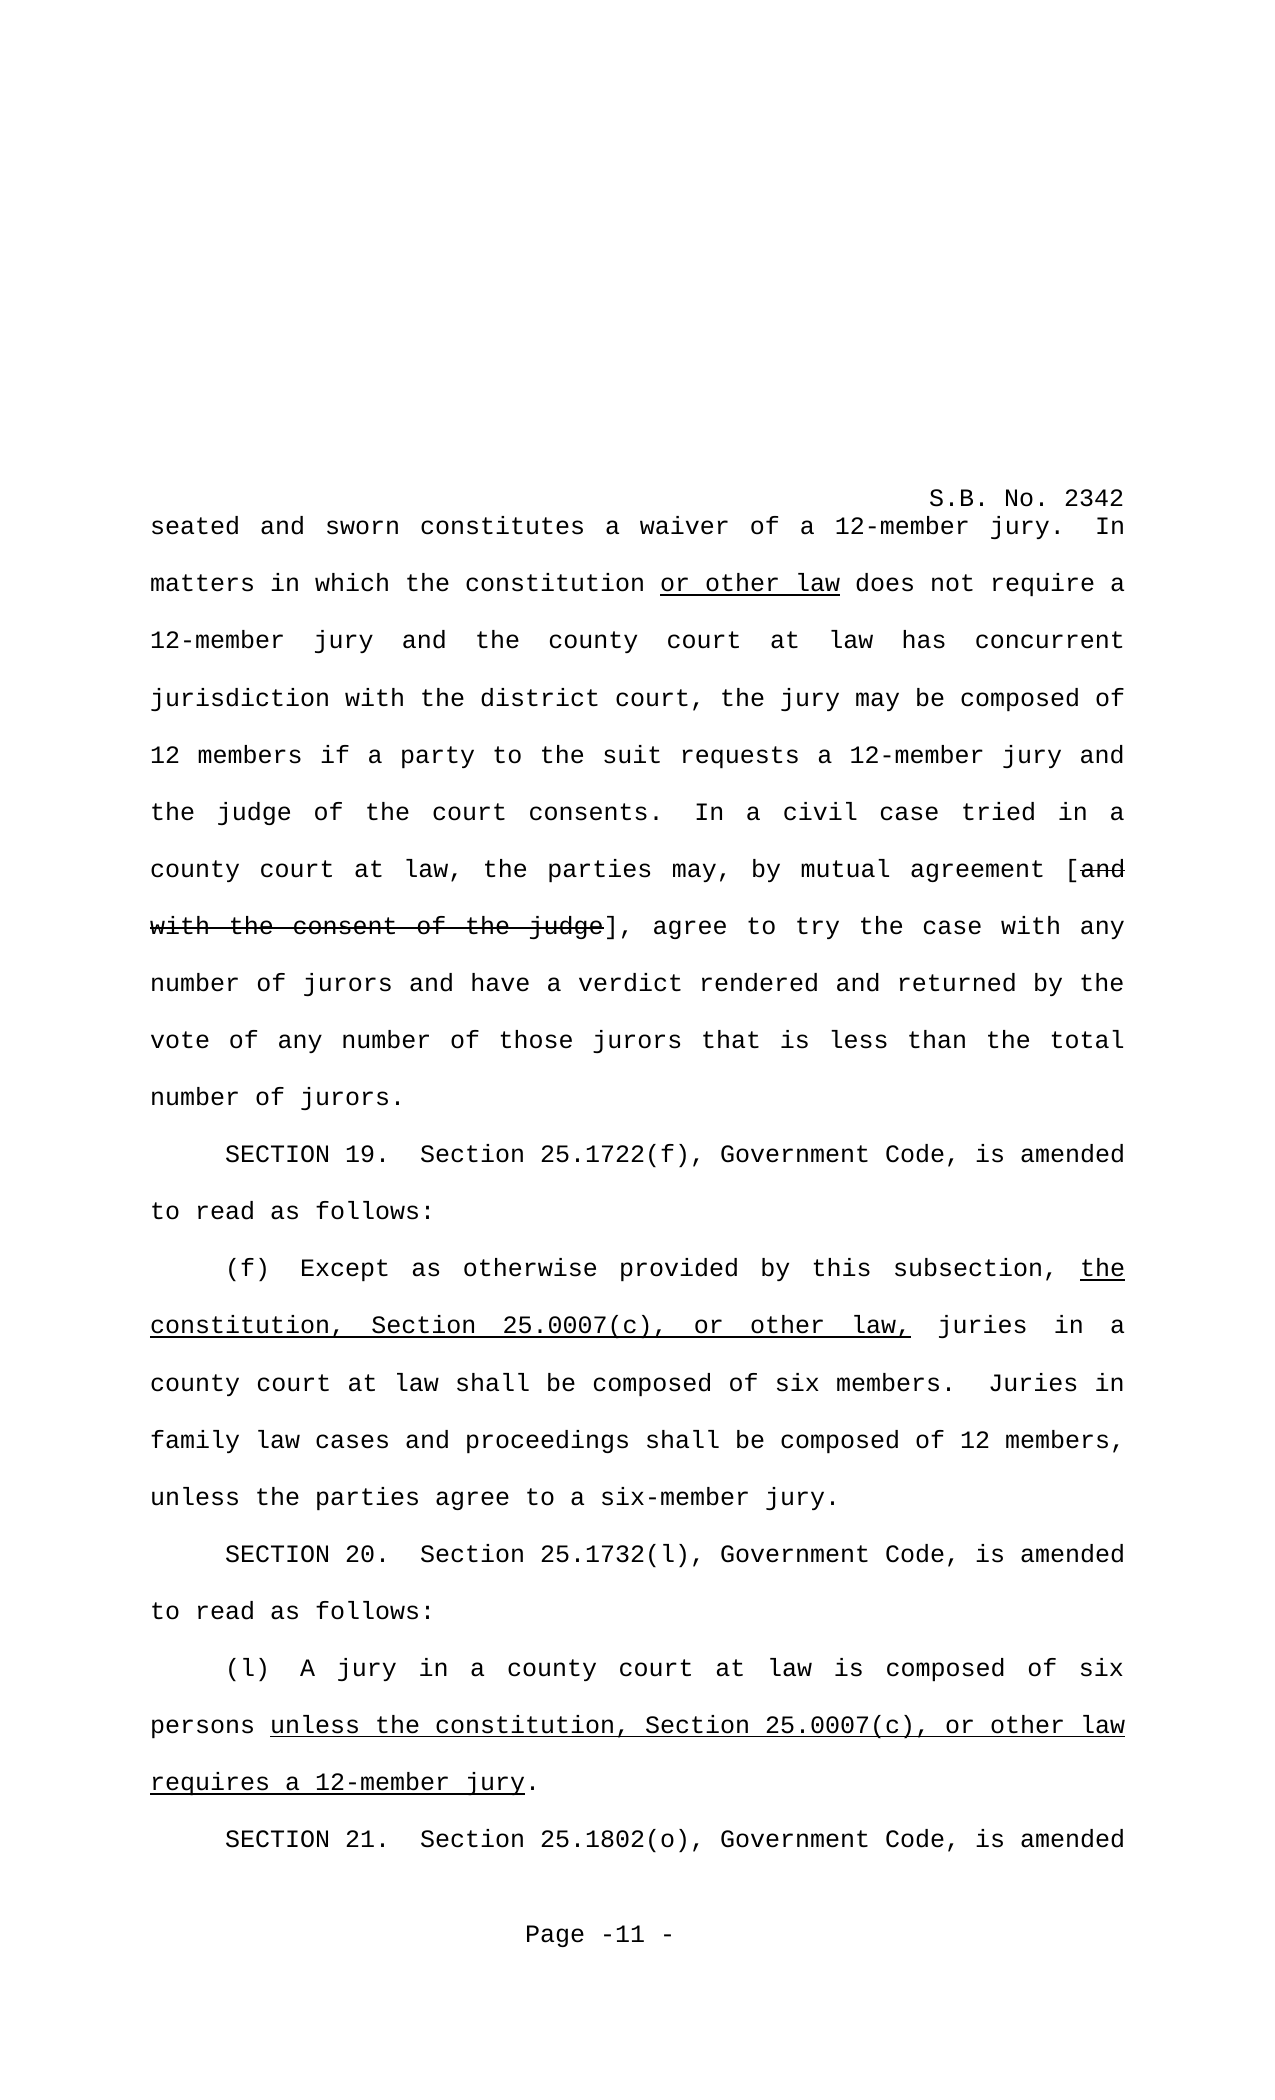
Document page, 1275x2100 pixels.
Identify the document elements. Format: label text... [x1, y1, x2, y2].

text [150, 1827, 1125, 1855]
text (l) A jury in a county court at law is composed of six persons unless the constitution, Section 25.0007(c), or other law requires a 12-member jury. [150, 1655, 1125, 1798]
text (f) Except as otherwise provided by this subsection, the constitution, Section 25.0007(c), or other law, juries in a county court at law shall be composed of six members. Juries in family law cases and proceedings shall be composed of 12 members, unless the parties agree to a six-member jury. [150, 1256, 1125, 1513]
text SECTION 20. Section 25.1732(l), Government Code, is amended to read as follows: [150, 1541, 1125, 1627]
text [150, 514, 1125, 1113]
text SECTION 19. Section 25.1722(f), Government Code, is amended to read as follows: [150, 1142, 1125, 1227]
